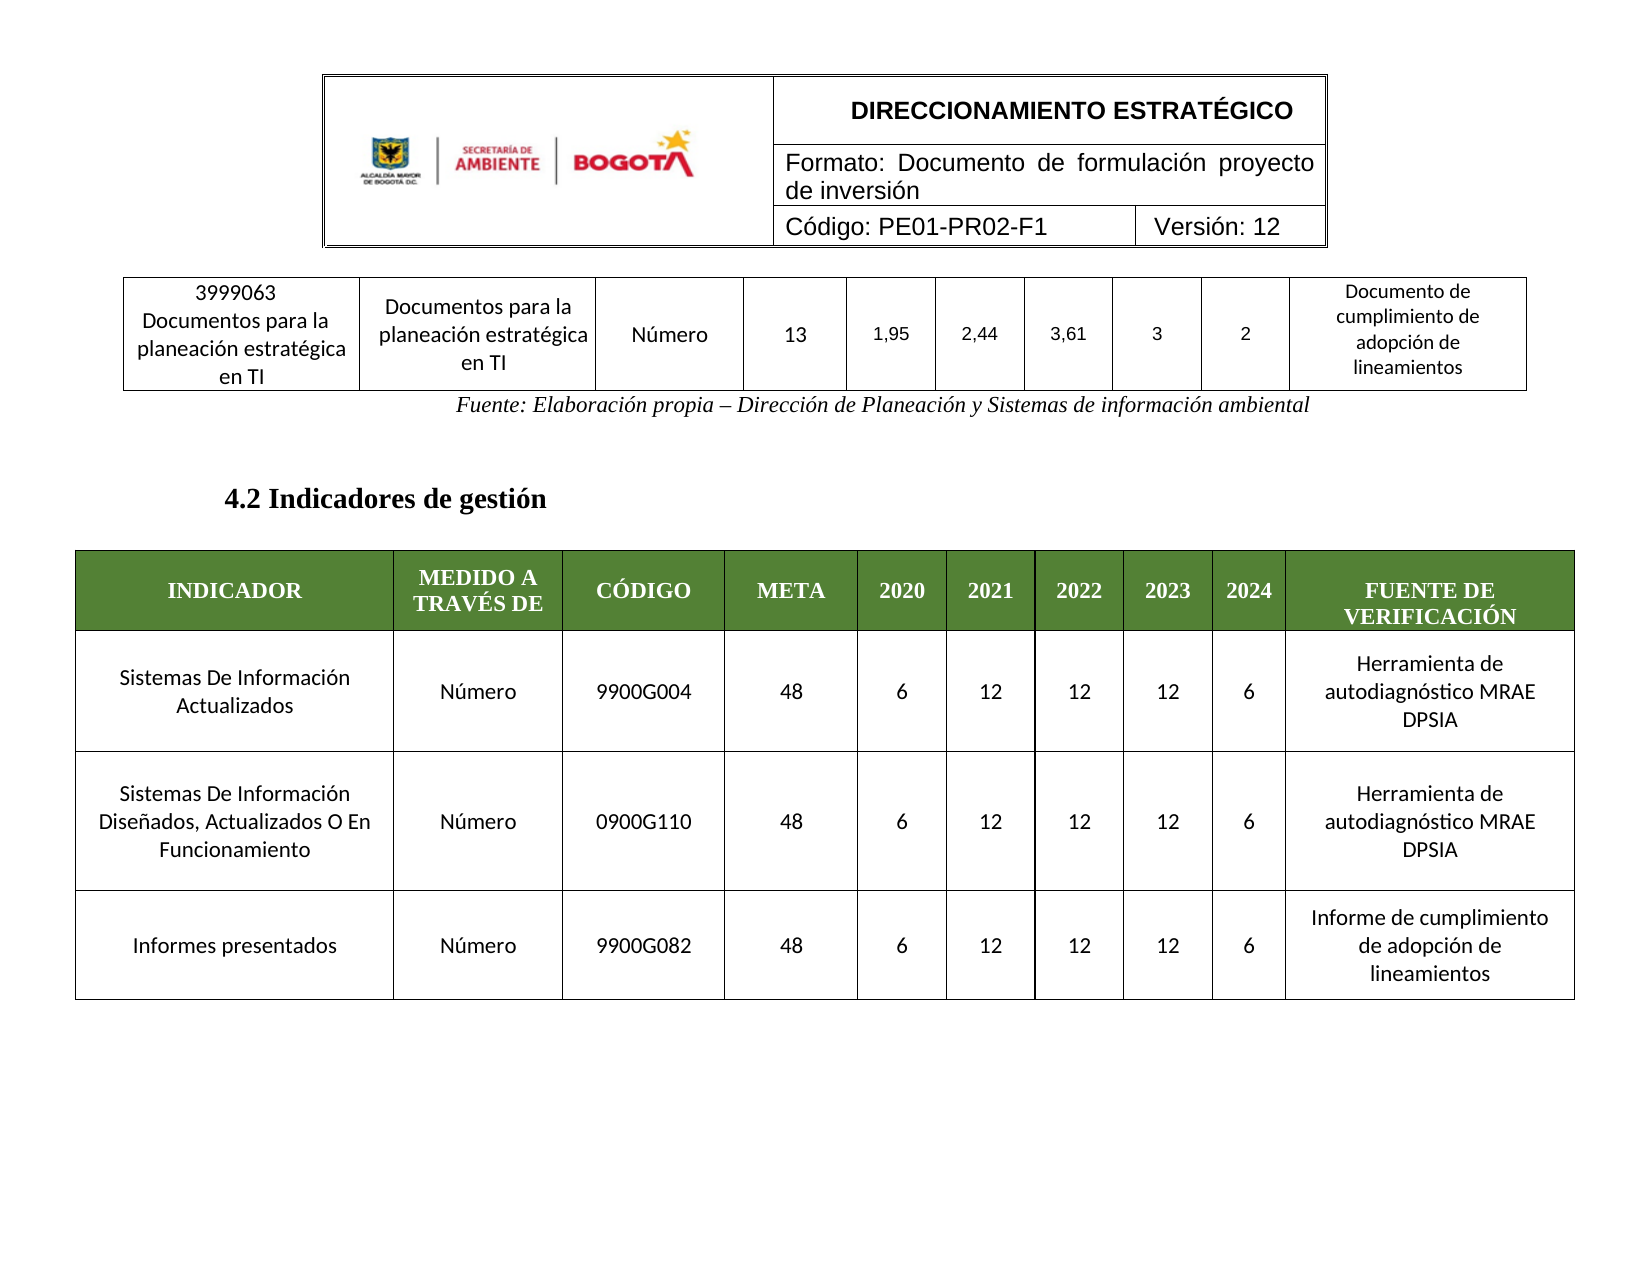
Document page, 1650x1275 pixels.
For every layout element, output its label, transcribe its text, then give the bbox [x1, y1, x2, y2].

table_cell 12 [947, 752, 1034, 890]
table_cell Herramienta de autodiagnóstico MRAE DPSIA [1286, 752, 1574, 890]
subtitle 4.2 Indicadores de gestión [224, 481, 1502, 515]
table_cell 48 [725, 631, 857, 751]
table_cell 12 [947, 631, 1034, 751]
table_cell Número [394, 752, 562, 890]
table_header META [725, 551, 857, 630]
table_cell 12 [1124, 891, 1212, 999]
table_cell 3999063 Documentos para la planeación estratégica en TI [124, 278, 359, 390]
table_cell Sistemas De Información Diseñados, Actualizados O En Funcionamiento [76, 752, 393, 890]
text Fuente: Elaboración propia – Dirección de Planeación y Sistemas de información ambiental [266, 391, 1502, 417]
table_cell Informes presentados [76, 891, 393, 999]
table_cell 48 [725, 891, 857, 999]
table_header INDICADOR [76, 551, 393, 630]
table_cell 6 [1213, 631, 1285, 751]
table_cell 1,95 [847, 278, 935, 390]
table_cell 3,61 [1025, 278, 1112, 390]
table_cell 6 [858, 891, 946, 999]
table_cell Herramienta de autodiagnóstico MRAE DPSIA [1286, 631, 1574, 751]
table_cell Documento de cumplimiento de adopción de lineamientos [1290, 278, 1526, 390]
table_header FUENTE DE VERIFICACIÓN [1286, 551, 1574, 630]
table_cell 48 [725, 752, 857, 890]
table_cell 6 [858, 752, 946, 890]
table_header CÓDIGO [563, 551, 724, 630]
table_cell Número [394, 891, 562, 999]
table_header 2021 [947, 551, 1034, 630]
table_cell 9900G004 [563, 631, 724, 751]
picture [334, 103, 726, 219]
table_cell 2 [1202, 278, 1289, 390]
table_cell Documentos para la planeación estratégica en TI [360, 278, 595, 390]
table_cell 2,44 [936, 278, 1024, 390]
table_cell 3 [1113, 278, 1201, 390]
table_header 2023 [1124, 551, 1212, 630]
table_cell 9900G082 [563, 891, 724, 999]
table_header 2022 [1036, 551, 1123, 630]
table_cell Sistemas De Información Actualizados [76, 631, 393, 751]
table_cell 13 [744, 278, 846, 390]
table_cell 12 [947, 891, 1034, 999]
table_header 2024 [1213, 551, 1285, 630]
table_cell 12 [1036, 891, 1123, 999]
table_cell Número [394, 631, 562, 751]
table_cell 12 [1036, 752, 1123, 890]
table_cell Informe de cumplimiento de adopción de lineamientos [1286, 891, 1574, 999]
table_cell 6 [1213, 752, 1285, 890]
table_header 2020 [858, 551, 946, 630]
table_cell 6 [858, 631, 946, 751]
table_header MEDIDO A TRAVÉS DE [394, 551, 562, 630]
table_cell 12 [1036, 631, 1123, 751]
table_cell 12 [1124, 752, 1212, 890]
table_cell 12 [1124, 631, 1212, 751]
table_cell 0900G110 [563, 752, 724, 890]
table_cell Número [596, 278, 743, 390]
table_cell 6 [1213, 891, 1285, 999]
